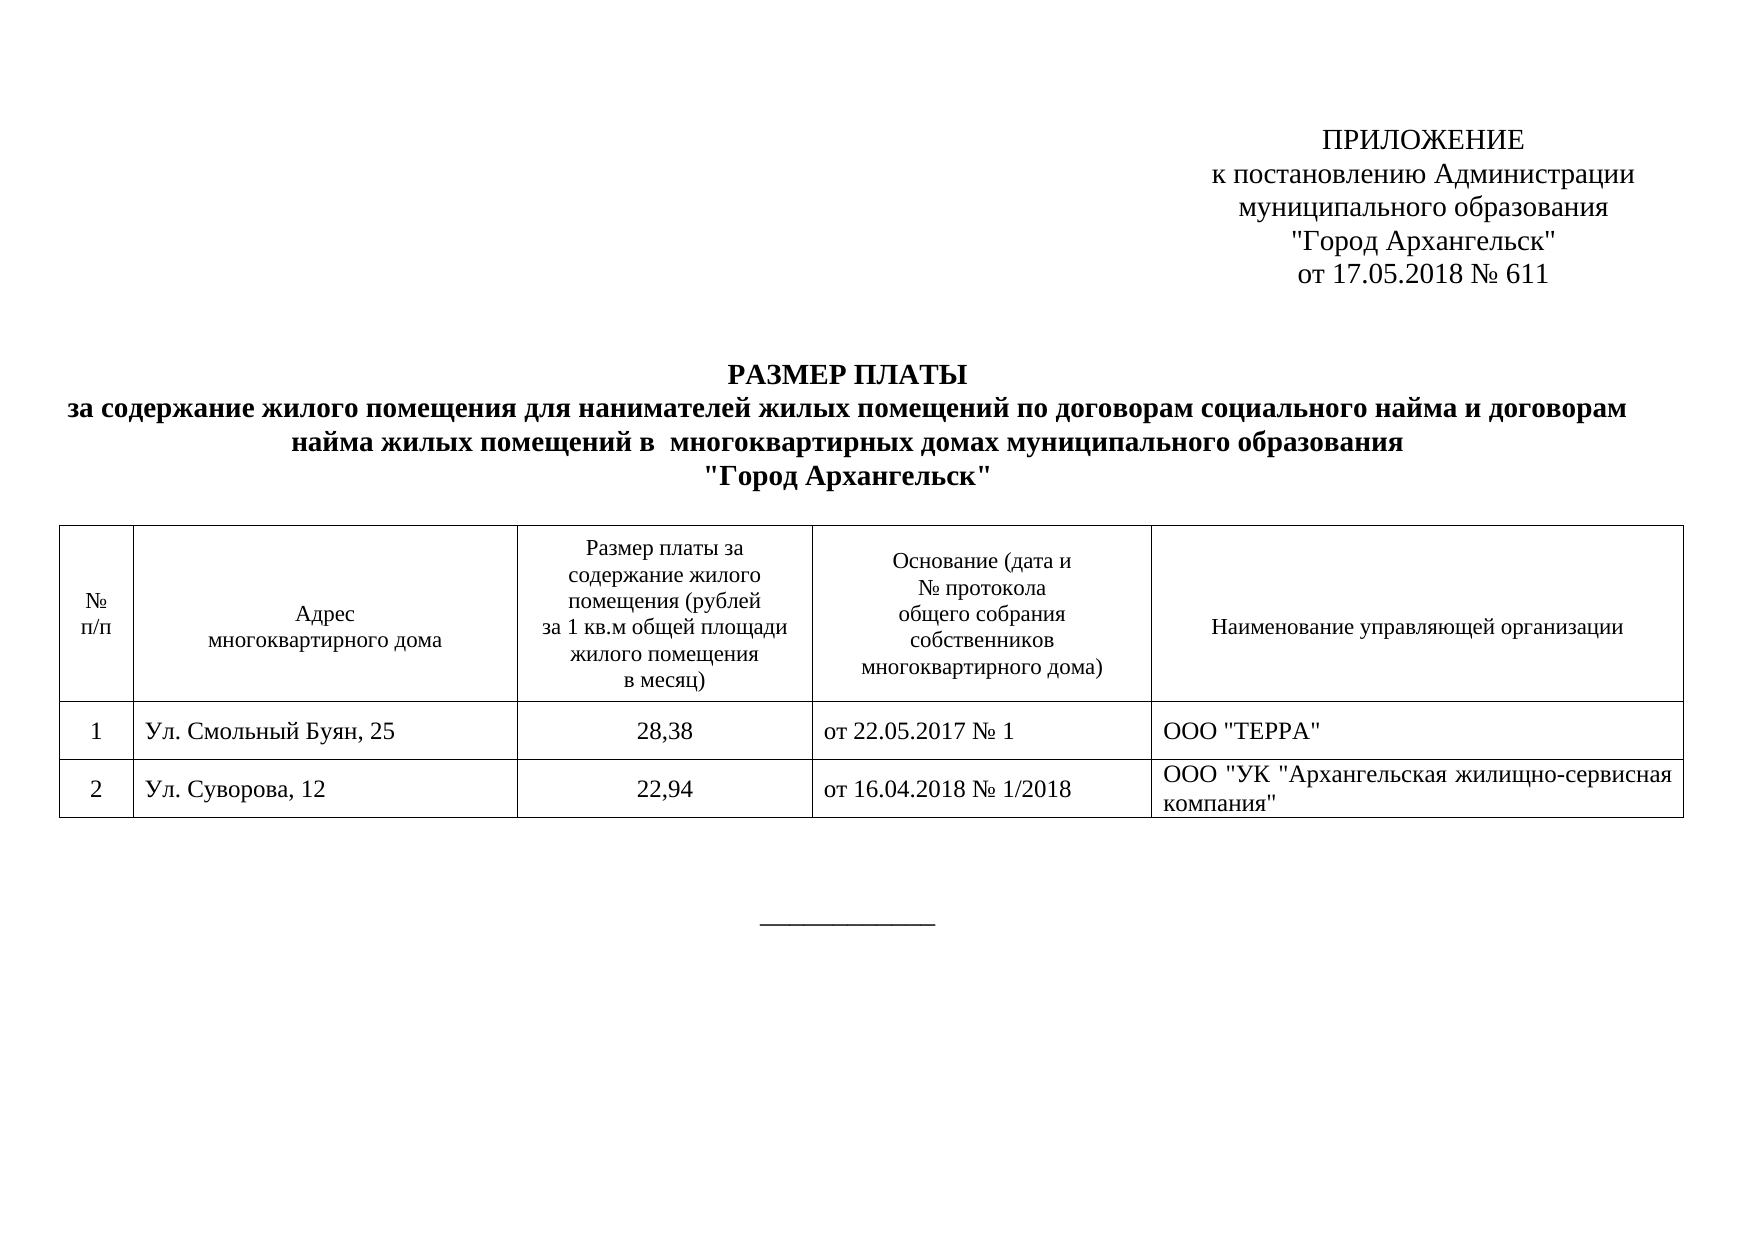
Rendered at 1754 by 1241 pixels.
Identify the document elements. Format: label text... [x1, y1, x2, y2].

text от 17.05.2018 № 611 [1211, 256, 1636, 290]
text за содержание жилого помещения для нанимателей жилых помещений по договорам социального найма и договорам найма жилых помещений в многоквартирных домах муниципального образования [59, 391, 1636, 458]
text муниципального образования [1211, 189, 1636, 223]
table_cell 2 [60, 760, 133, 817]
text ПРИЛОЖЕНИЕ [1211, 122, 1636, 156]
table_cell 22,94 [518, 760, 812, 817]
table_cell Ул. Суворова, 12 [134, 760, 517, 817]
table_header Размер платы за содержание жилого помещения (рублей за 1 кв.м общей площади жилого помещения в месяц) [518, 526, 812, 701]
table_cell 28,38 [518, 702, 812, 758]
text ____________ [59, 895, 1636, 928]
table_cell от 16.04.2018 № 1/2018 [813, 760, 1151, 817]
table_cell 1 [60, 702, 133, 758]
text "Город Архангельск" [1211, 223, 1636, 256]
table_header Основание (дата и № протокола общего собрания собственников многоквартирного дома) [813, 526, 1151, 701]
text "Город Архангельск" [59, 458, 1636, 491]
table_cell Ул. Смольный Буян, 25 [134, 702, 517, 758]
table_header Адрес многоквартирного дома [134, 526, 517, 701]
table_cell от 22.05.2017 № 1 [813, 702, 1151, 758]
table_cell ООО "УК "Архангельская жилищно-сервисная компания" [1152, 760, 1683, 817]
table_header № п/п [60, 526, 133, 701]
text РАЗМЕР ПЛАТЫ [59, 357, 1636, 391]
table_header Наименование управляющей организации [1152, 526, 1683, 701]
text к постановлению Администрации [1211, 156, 1636, 189]
table_cell ООО "ТЕРРА" [1152, 702, 1683, 758]
